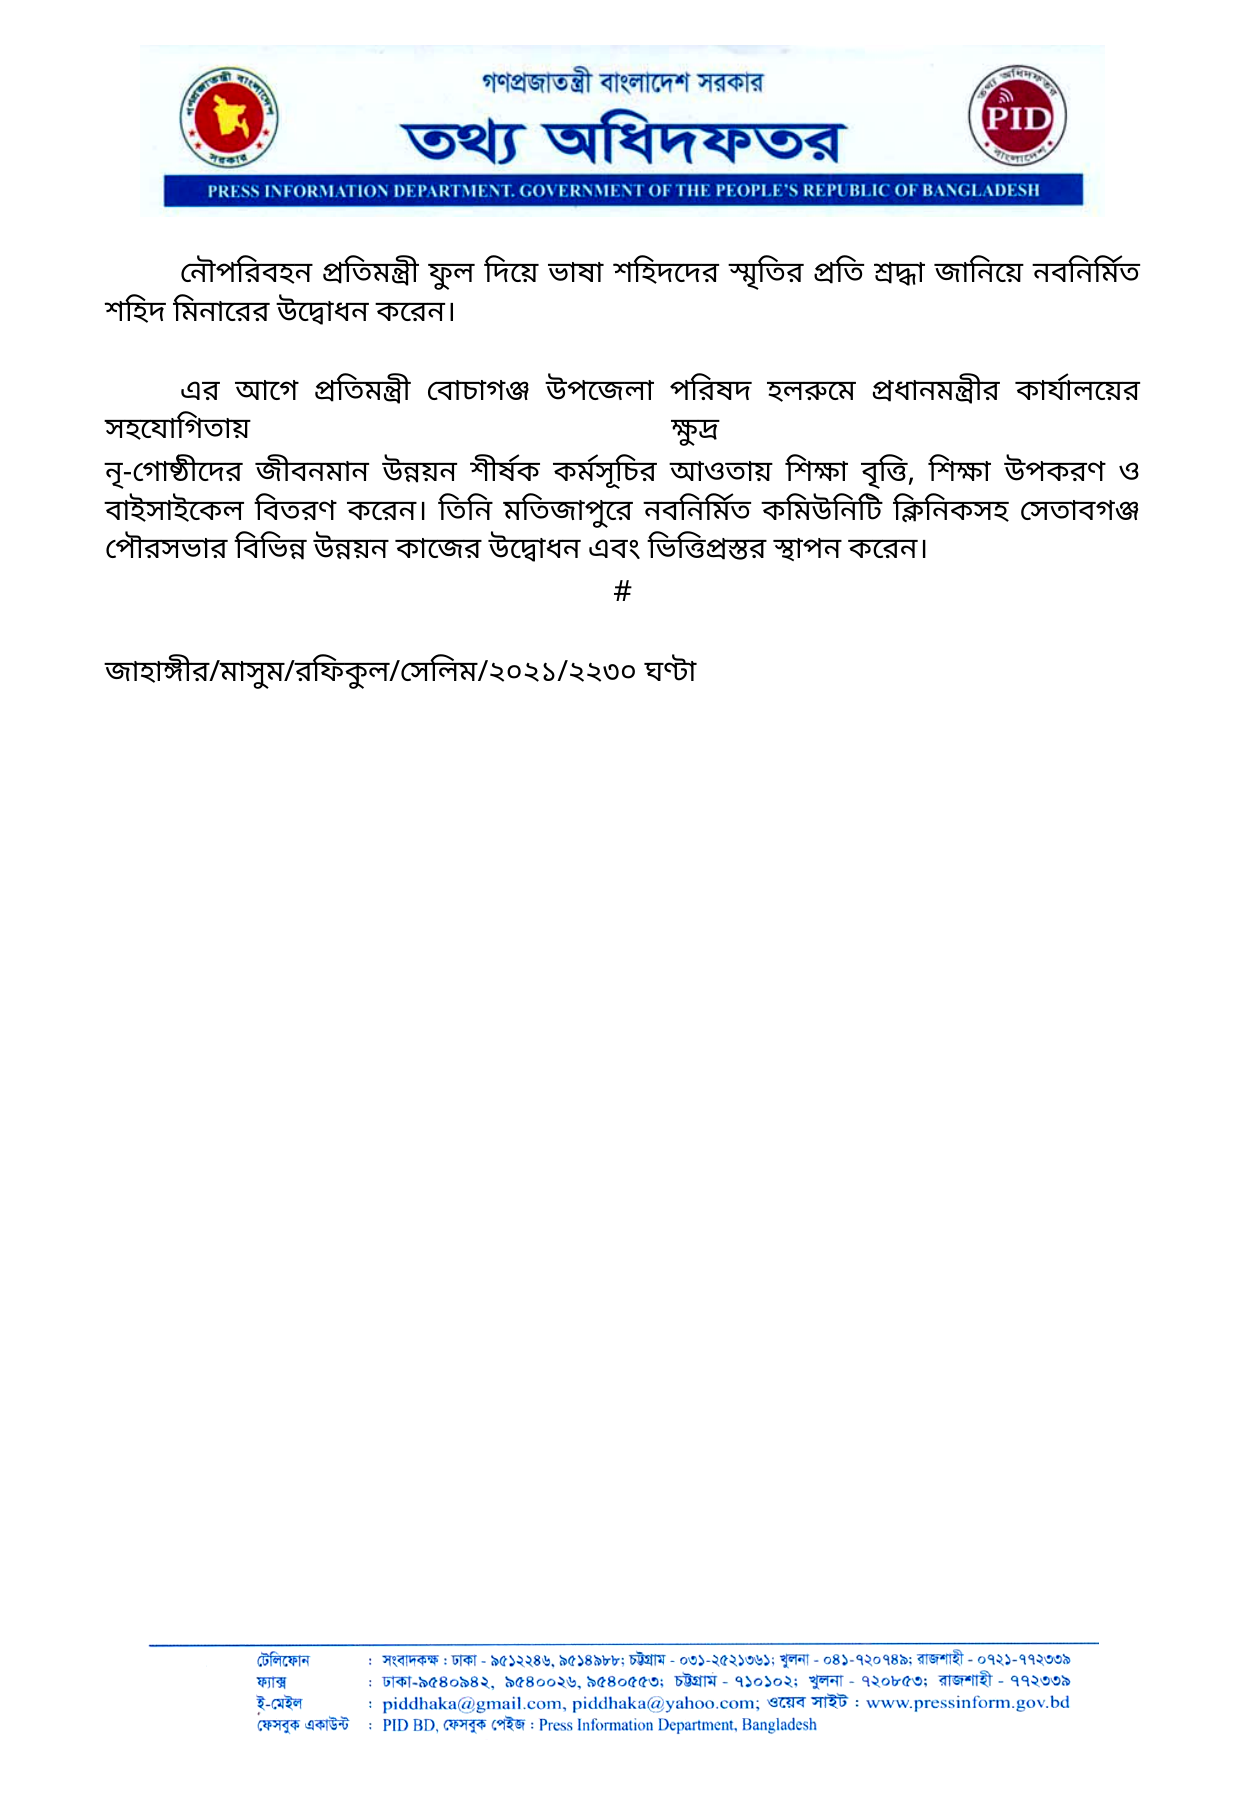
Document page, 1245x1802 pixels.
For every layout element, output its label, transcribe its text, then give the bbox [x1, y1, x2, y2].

text এর আগে প্রতিমন্ত্রী বোচাগঞ্জ উপজেলা পরিষদ হলরুমে প্রধানমন্ত্রীর কার্যালয়ের সহযোগিতায় ক্ষুদ্র নৃ-গোষ্ঠীদের জীবনমান উন্নয়ন শীর্ষক কর্মসূচির আওতায় শিক্ষা বৃত্তি, শিক্ষা উপকরণ ও বাইসাইকেল বিতরণ করেন। তিনি মতিজাপুরে নবনির্মিত কমিউনিটি ক্লিনিকসহ সেতাবগঞ্জ পৌরসভার বিভিন্ন উন্নয়ন কাজের উদ্বোধন এবং ভিত্তিপ্রস্তর স্থাপন করেন। [105, 373, 1140, 571]
text # [105, 571, 1140, 610]
text নৌপরিবহন প্রতিমন্ত্রী ফুল দিয়ে ভাষা শহিদদের স্মৃতির প্রতি শ্রদ্ধা জানিয়ে নবনির্মিত শহিদ মিনারের উদ্বোধন করেন। [105, 256, 1140, 333]
picture [146, 1640, 1099, 1742]
text জাহাঙ্গীর/মাসুম/রফিকুল/সেলিম/২০২১/২২৩০ ঘণ্টা [105, 650, 1140, 693]
